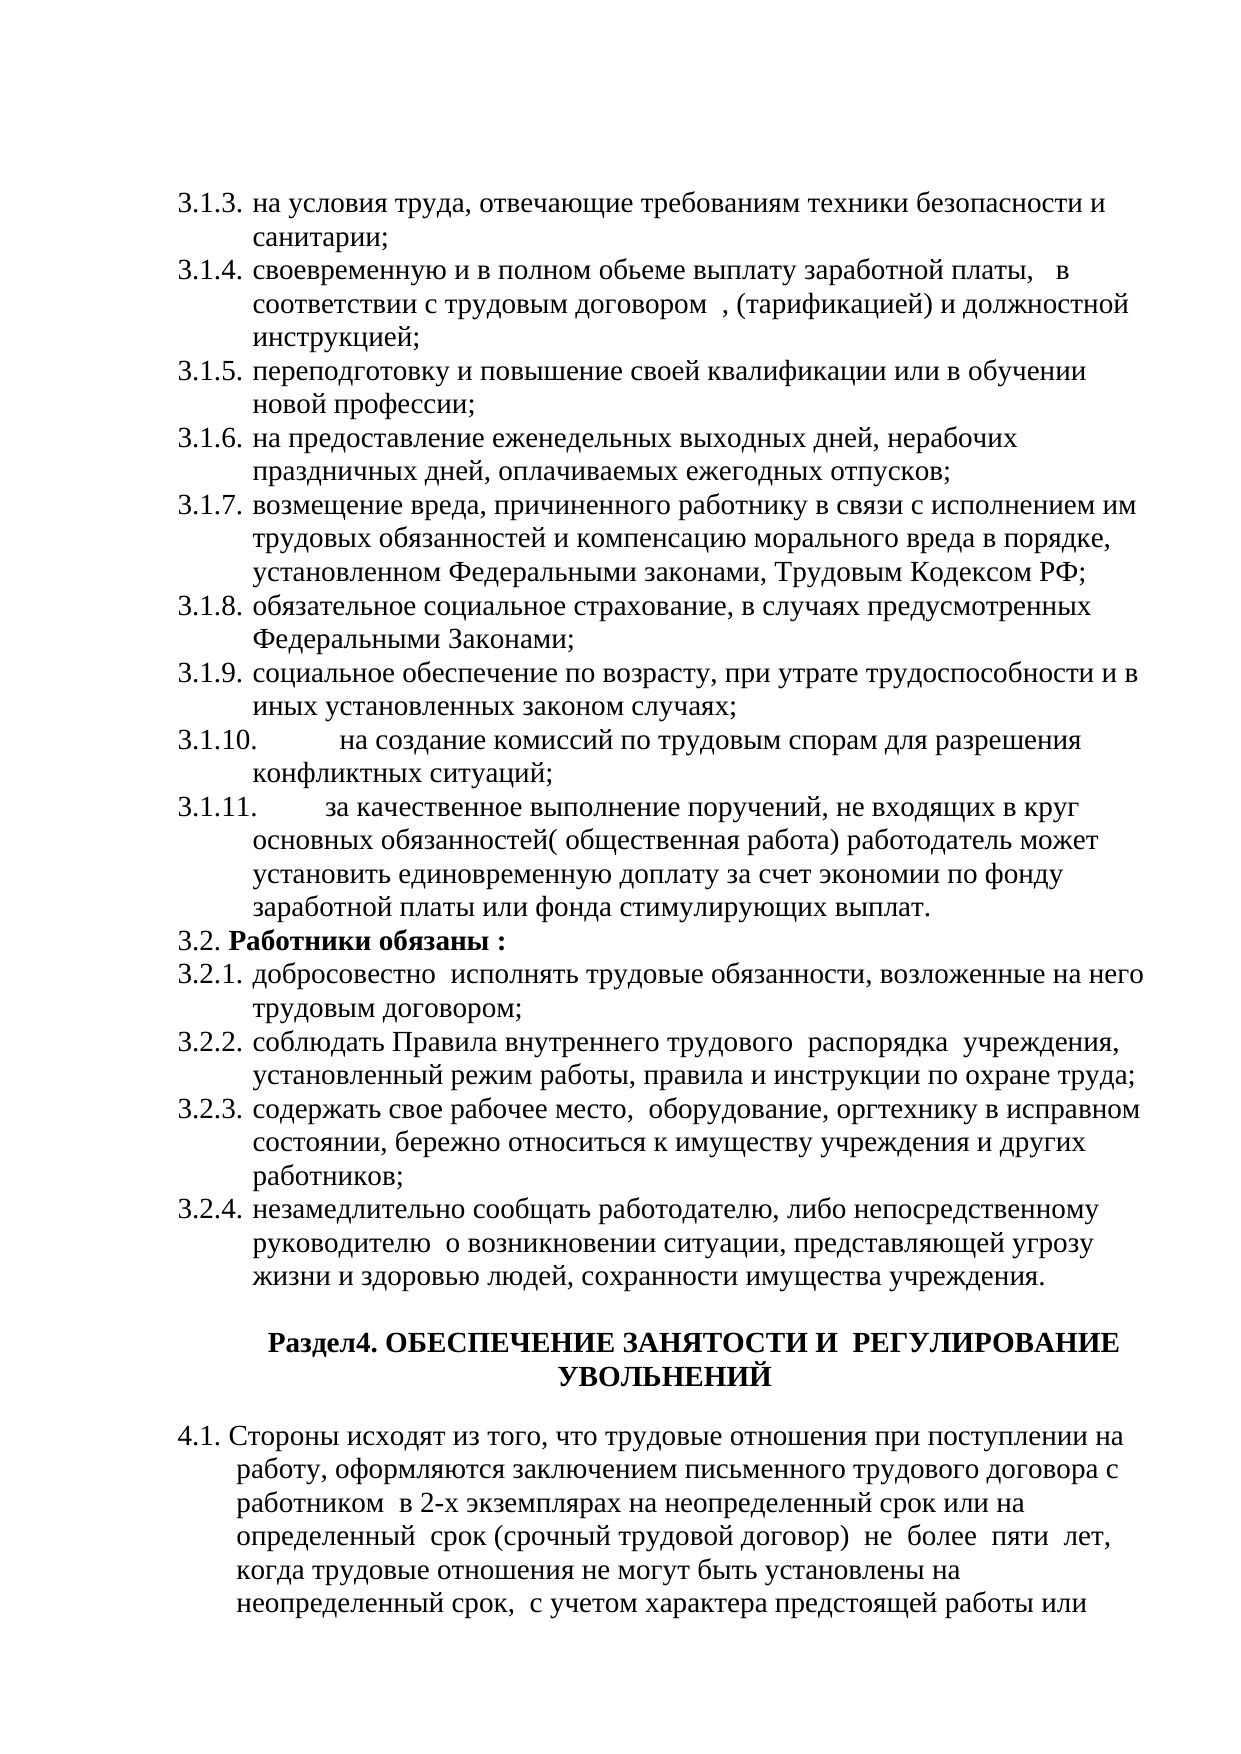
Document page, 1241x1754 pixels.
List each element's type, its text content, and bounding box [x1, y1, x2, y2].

list добросовестно исполнять трудовые обязанности, возложенные на него трудовым договором; [177, 957, 1152, 1024]
list социальное обеспечение по возрасту, при утрате трудоспособности и в иных установленных законом случаях; [177, 655, 1152, 722]
list на предоставление еженедельных выходных дней, нерабочих праздничных дней, оплачиваемых ежегодных отпусков; [177, 420, 1152, 487]
list за качественное выполнение поручений, не входящих в круг основных обязанностей( общественная работа) работодатель может установить единовременную доплату за счет экономии по фонду заработной платы или фонда стимулирующих выплат. [177, 789, 1152, 923]
list своевременную и в полном обьеме выплату заработной платы, в соответствии с трудовым договором , (тарификацией) и должностной инструкцией; [177, 252, 1152, 353]
list на условия труда, отвечающие требованиям техники безопасности и санитарии; [177, 185, 1152, 252]
list возмещение вреда, причиненного работнику в связи с исполнением им трудовых обязанностей и компенсацию морального вреда в порядке, установленном Федеральными законами, Трудовым Кодексом РФ; [177, 487, 1152, 588]
list обязательное социальное страхование, в случаях предусмотренных Федеральными Законами; [177, 588, 1152, 655]
text 3.2. Работники обязаны : [177, 923, 1152, 957]
list содержать свое рабочее место, оборудование, оргтехнику в исправном состоянии, бережно относиться к имуществу учреждения и других работников; [177, 1091, 1152, 1191]
list незамедлительно сообщать работодателю, либо непосредственному руководителю о возникновении ситуации, представляющей угрозу жизни и здоровью людей, сохранности имущества учреждения. [177, 1191, 1152, 1292]
list на создание комиссий по трудовым спорам для разрешения конфликтных ситуаций; [177, 722, 1152, 789]
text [177, 1418, 1152, 1619]
list соблюдать Правила внутреннего трудового распорядка учреждения, установленный режим работы, правила и инструкции по охране труда; [177, 1024, 1152, 1091]
list переподготовку и повышение своей квалификации или в обучении новой профессии; [177, 353, 1152, 420]
text Раздел4. ОБЕСПЕЧЕНИЕ ЗАНЯТОСТИ И РЕГУЛИРОВАНИЕ УВОЛЬНЕНИЙ [177, 1326, 1152, 1393]
